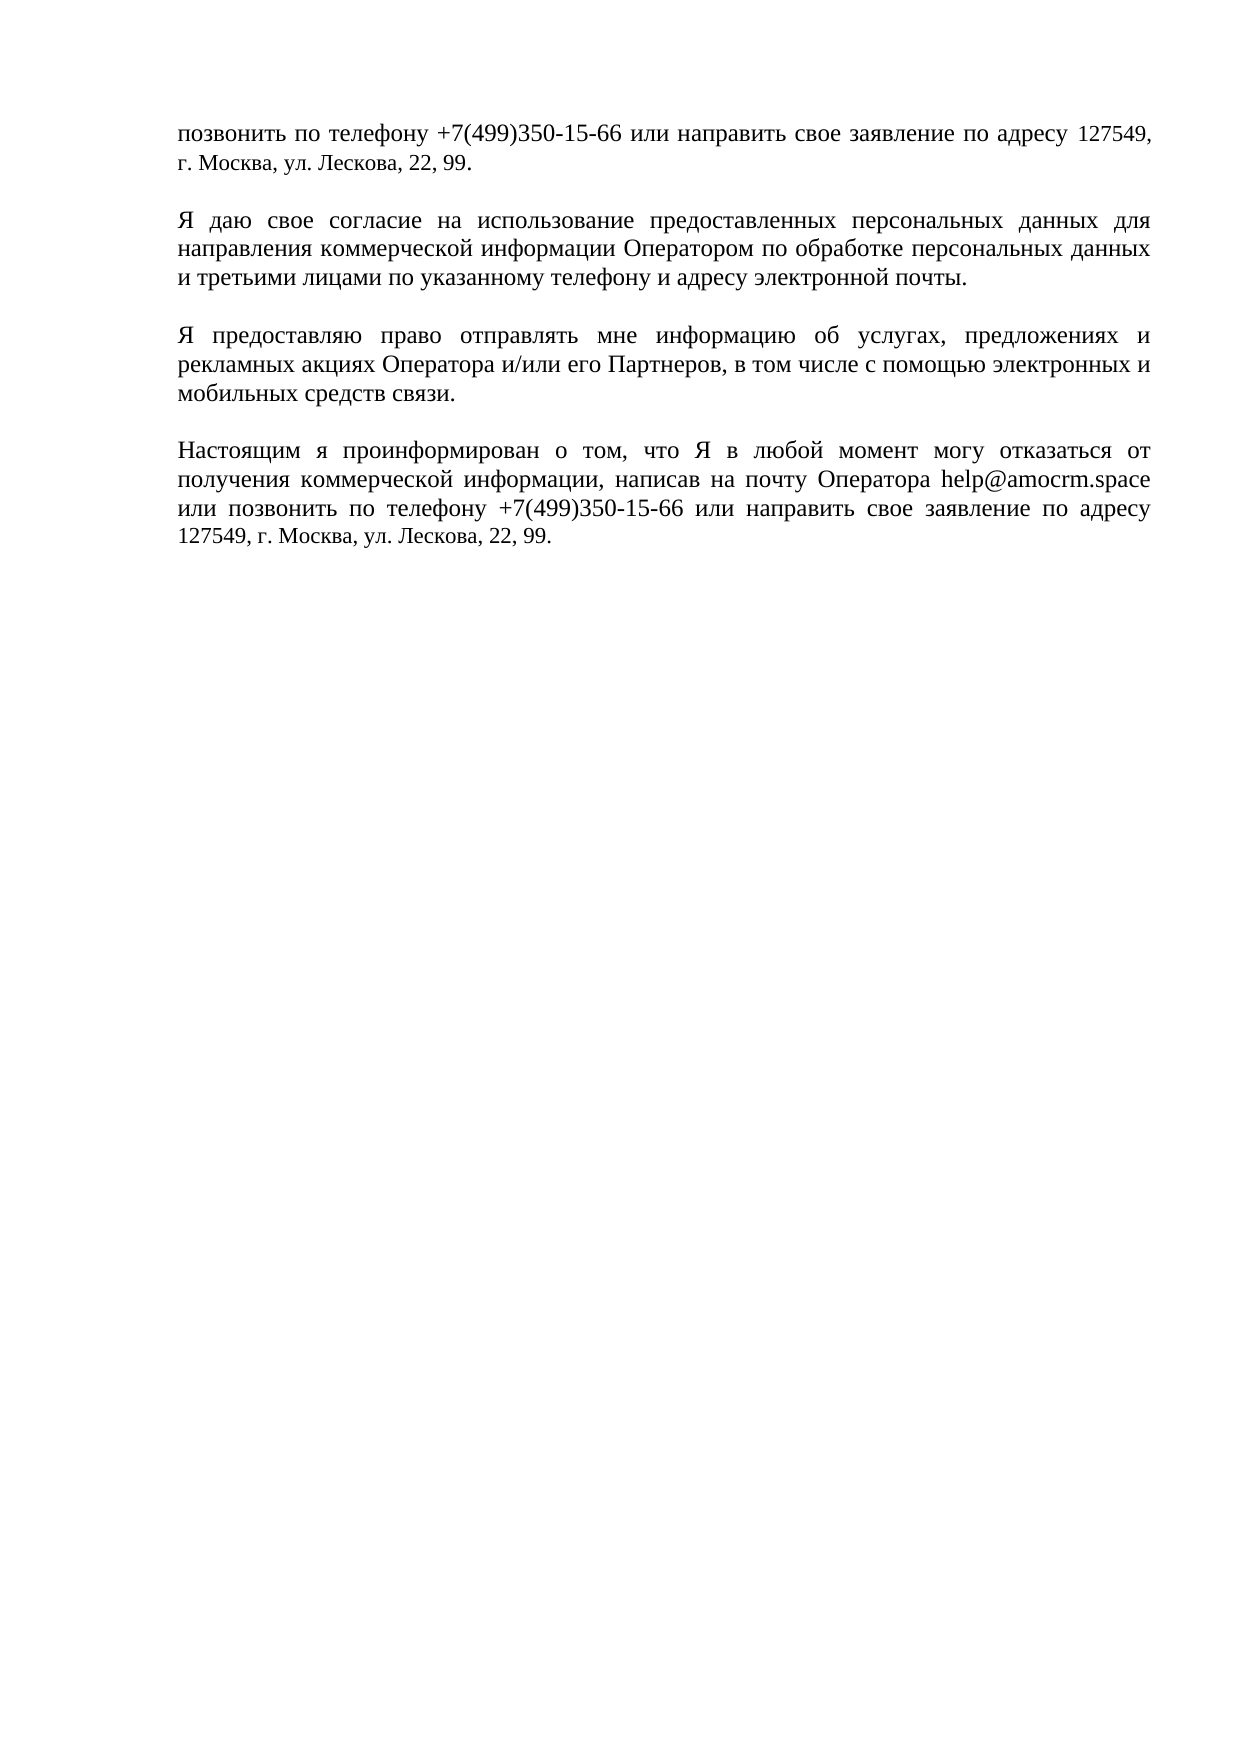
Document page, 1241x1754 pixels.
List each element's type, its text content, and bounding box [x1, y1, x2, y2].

text Настоящим я проинформирован о том, что Я в любой момент могу отказаться от получения коммерческой информации, написав на почту Оператора help@amocrm.space или позвонить по телефону +7(499)350-15-66 или направить свое заявление по адресу 127549, г. Москва, ул. Лескова, 22, 99. [177, 436, 1152, 548]
text Я даю свое согласие на использование предоставленных персональных данных для направления коммерческой информации Оператором по обработке персональных данных и третьими лицами по указанному телефону и адресу электронной почты. [177, 205, 1152, 291]
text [177, 118, 1152, 176]
text Я предоставляю право отправлять мне информацию об услугах, предложениях и рекламных акциях Оператора и/или его Партнеров, в том числе с помощью электронных и мобильных средств связи. [177, 320, 1152, 406]
